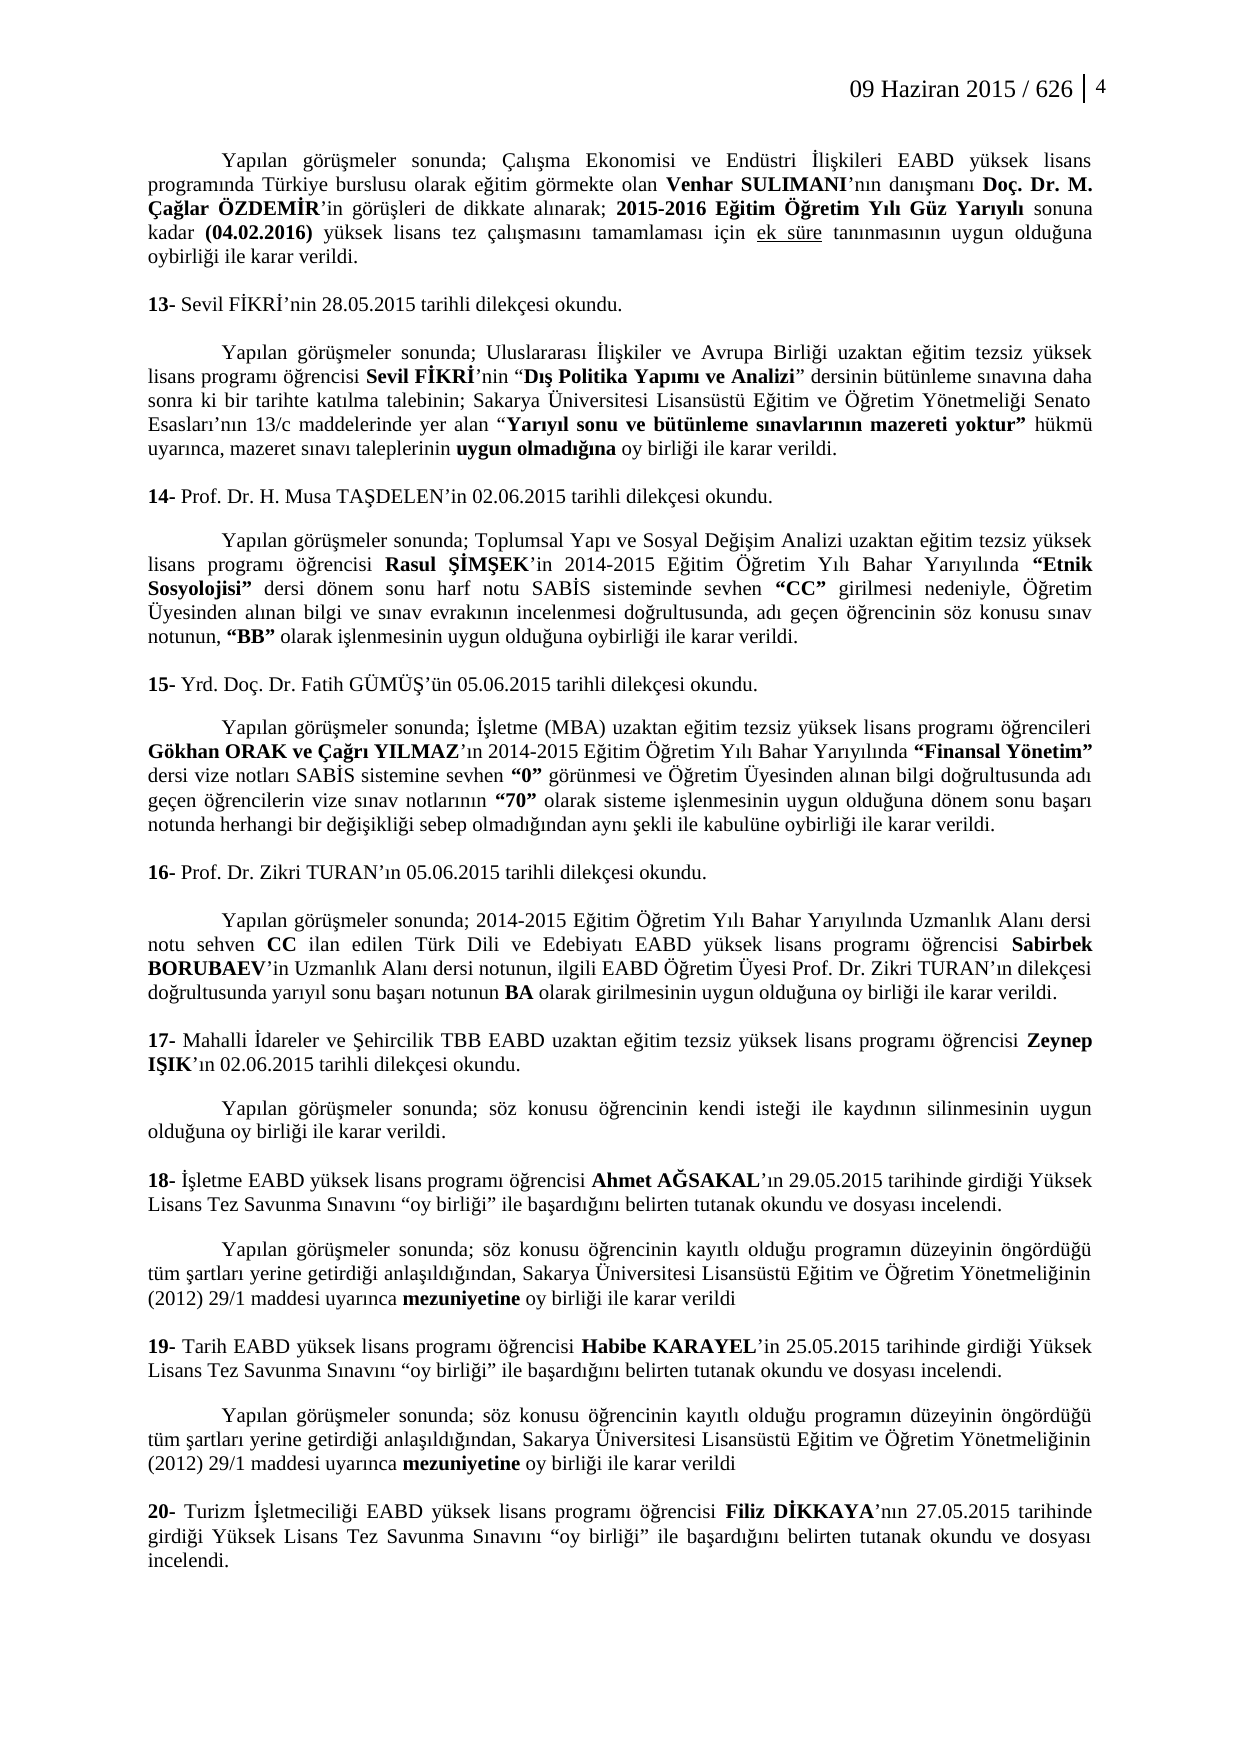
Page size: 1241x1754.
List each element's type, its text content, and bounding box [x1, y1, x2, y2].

text Yapılan görüşmeler sonunda; söz konusu öğrencinin kendi isteği ile kaydının silinmesinin uygun olduğuna oy birliği ile karar verildi. [148, 1095, 1093, 1143]
text 13- Sevil FİKRİ’nin 28.05.2015 tarihli dilekçesi okundu. [148, 292, 1093, 316]
text 17- Mahalli İdareler ve Şehircilik TBB EABD uzaktan eğitim tezsiz yüksek lisans programı öğrencisi Zeynep IŞIK’ın 02.06.2015 tarihli dilekçesi okundu. [148, 1028, 1093, 1076]
text Yapılan görüşmeler sonunda; İşletme (MBA) uzaktan eğitim tezsiz yüksek lisans programı öğrencileri Gökhan ORAK ve Çağrı YILMAZ’ın 2014-2015 Eğitim Öğretim Yılı Bahar Yarıyılında “Finansal Yönetim” dersi vize notları SABİS sistemine sevhen “0” görünmesi ve Öğretim Üyesinden alınan bilgi doğrultusunda adı geçen öğrencilerin vize sınav notlarının “70” olarak sisteme işlenmesinin uygun olduğuna dönem sonu başarı notunda herhangi bir değişikliği sebep olmadığından aynı şekli ile kabulüne oybirliği ile karar verildi. [148, 715, 1093, 836]
text Yapılan görüşmeler sonunda; 2014-2015 Eğitim Öğretim Yılı Bahar Yarıyılında Uzmanlık Alanı dersi notu sehven CC ilan edilen Türk Dili ve Edebiyatı EABD yüksek lisans programı öğrencisi Sabirbek BORUBAEV’in Uzmanlık Alanı dersi notunun, ilgili EABD Öğretim Üyesi Prof. Dr. Zikri TURAN’ın dilekçesi doğrultusunda yarıyıl sonu başarı notunun BA olarak girilmesinin uygun olduğuna oy birliği ile karar verildi. [148, 908, 1093, 1004]
text 15- Yrd. Doç. Dr. Fatih GÜMÜŞ’ün 05.06.2015 tarihli dilekçesi okundu. [148, 672, 1093, 696]
text 20- Turizm İşletmeciliği EABD yüksek lisans programı öğrencisi Filiz DİKKAYA’nın 27.05.2015 tarihinde girdiği Yüksek Lisans Tez Savunma Sınavını “oy birliği” ile başardığını belirten tutanak okundu ve dosyası incelendi. [148, 1499, 1093, 1572]
text Yapılan görüşmeler sonunda; Çalışma Ekonomisi ve Endüstri İlişkileri EABD yüksek lisans programında Türkiye burslusu olarak eğitim görmekte olan Venhar SULIMANI’nın danışmanı Doç. Dr. M. Çağlar ÖZDEMİR’in görüşleri de dikkate alınarak; 2015-2016 Eğitim Öğretim Yılı Güz Yarıyılı sonuna kadar (04.02.2016) yüksek lisans tez çalışmasını tamamlaması için ek süre tanınmasının uygun olduğuna oybirliği ile karar verildi. [148, 148, 1093, 268]
text 18- İşletme EABD yüksek lisans programı öğrencisi Ahmet AĞSAKAL’ın 29.05.2015 tarihinde girdiği Yüksek Lisans Tez Savunma Sınavını “oy birliği” ile başardığını belirten tutanak okundu ve dosyası incelendi. [148, 1168, 1093, 1216]
text Yapılan görüşmeler sonunda; Toplumsal Yapı ve Sosyal Değişim Analizi uzaktan eğitim tezsiz yüksek lisans programı öğrencisi Rasul ŞİMŞEK’in 2014-2015 Eğitim Öğretim Yılı Bahar Yarıyılında “Etnik Sosyolojisi” dersi dönem sonu harf notu SABİS sisteminde sevhen “CC” girilmesi nedeniyle, Öğretim Üyesinden alınan bilgi ve sınav evrakının incelenmesi doğrultusunda, adı geçen öğrencinin söz konusu sınav notunun, “BB” olarak işlenmesinin uygun olduğuna oybirliği ile karar verildi. [148, 528, 1093, 648]
text 14- Prof. Dr. H. Musa TAŞDELEN’in 02.06.2015 tarihli dilekçesi okundu. [148, 484, 1093, 508]
text 19- Tarih EABD yüksek lisans programı öğrencisi Habibe KARAYEL’in 25.05.2015 tarihinde girdiği Yüksek Lisans Tez Savunma Sınavını “oy birliği” ile başardığını belirten tutanak okundu ve dosyası incelendi. [148, 1333, 1093, 1382]
text 16- Prof. Dr. Zikri TURAN’ın 05.06.2015 tarihli dilekçesi okundu. [148, 860, 1093, 884]
text Yapılan görüşmeler sonunda; Uluslararası İlişkiler ve Avrupa Birliği uzaktan eğitim tezsiz yüksek lisans programı öğrencisi Sevil FİKRİ’nin “Dış Politika Yapımı ve Analizi” dersinin bütünleme sınavına daha sonra ki bir tarihte katılma talebinin; Sakarya Üniversitesi Lisansüstü Eğitim ve Öğretim Yönetmeliği Senato Esasları’nın 13/c maddelerinde yer alan “Yarıyıl sonu ve bütünleme sınavlarının mazereti yoktur” hükmü uyarınca, mazeret sınavı taleplerinin uygun olmadığına oy birliği ile karar verildi. [148, 340, 1093, 460]
